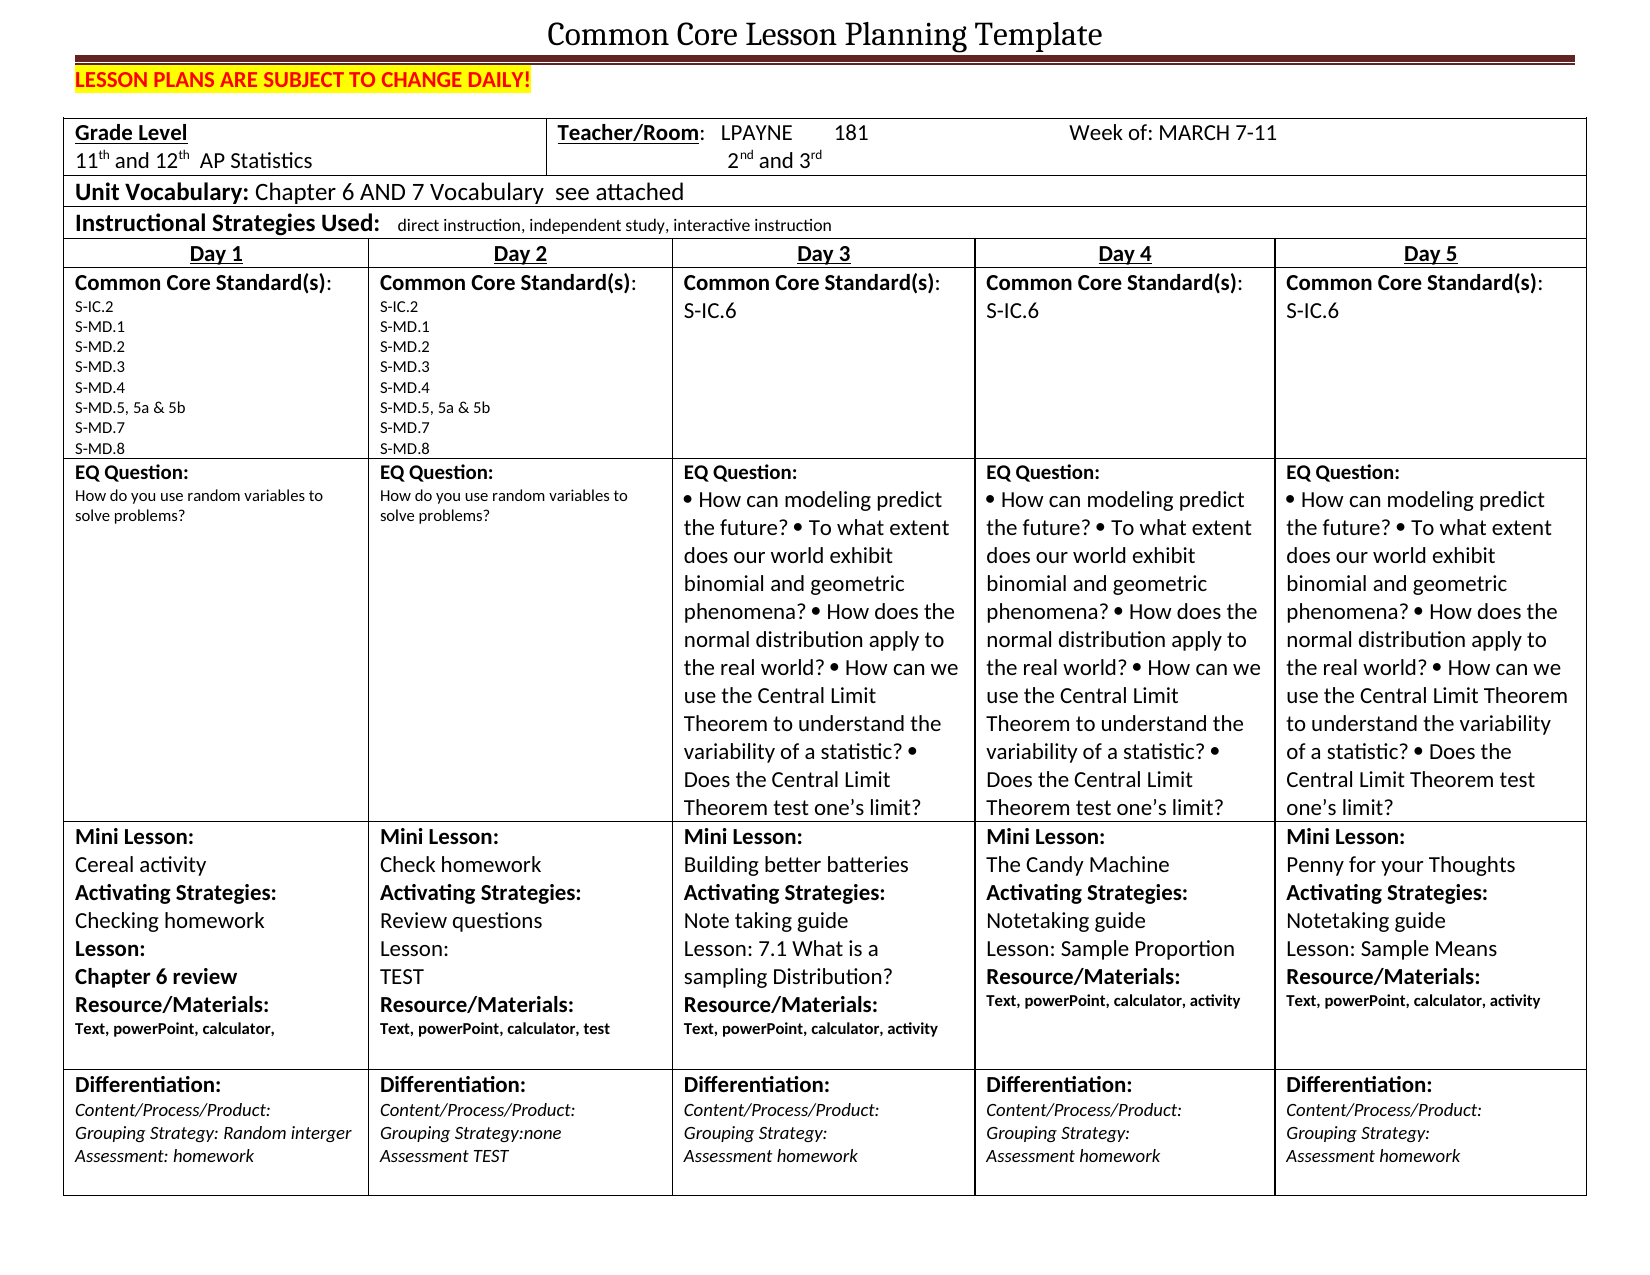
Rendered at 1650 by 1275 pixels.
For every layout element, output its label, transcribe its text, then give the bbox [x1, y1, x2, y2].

table_cell Common Core Standard(s): S-IC.6 [1276, 268, 1586, 458]
table_cell EQ Question: How do you use random variables to solve problems? [64, 459, 368, 821]
table_cell Differentiation: Content/Process/Product: Grouping Strategy: Assessment homework [673, 1070, 974, 1195]
table_cell EQ Question: How can modeling predict the future? To what extent does our world exhibit binomial and geometric phenomena? How does the normal distribution apply to the real world? How can we use the Central Limit Theorem to understand the variability of a statistic? Does the Central Limit Theorem test one’s limit? [976, 459, 1274, 821]
table_header Grade Level 11th and 12th AP Statistics [64, 119, 546, 174]
table_cell Common Core Standard(s): S-IC.6 [976, 268, 1274, 458]
table_cell Day 1 [64, 239, 368, 267]
table_header Teacher/Room: LPAYNE 181 Week of: MARCH 7-11 2nd and 3rd [547, 119, 1586, 174]
table_cell Unit Vocabulary: Chapter 6 AND 7 Vocabulary see attached [64, 176, 1586, 206]
table_cell Mini Lesson: The Candy Machine Activating Strategies: Notetaking guide Lesson: Sample Proportion Resource/Materials: Text, powerPoint, calculator, activity [976, 822, 1274, 1069]
table_cell Mini Lesson: Cereal activity Activating Strategies: Checking homework Lesson: Chapter 6 review Resource/Materials: Text, powerPoint, calculator, [64, 822, 368, 1069]
table_cell Day 3 [673, 239, 974, 267]
table_cell Day 5 [1276, 239, 1586, 267]
table_cell Day 2 [369, 239, 672, 267]
table_cell Common Core Standard(s): S-IC.6 [673, 268, 974, 458]
table_cell EQ Question: How do you use random variables to solve problems? [369, 459, 672, 821]
table_cell Common Core Standard(s): S-IC.2 S-MD.1 S-MD.2 S-MD.3 S-MD.4 S-MD.5, 5a & 5b S-MD.7 S-MD.8 [64, 268, 368, 458]
table_cell Mini Lesson: Check homework Activating Strategies: Review questions Lesson: TEST Resource/Materials: Text, powerPoint, calculator, test [369, 822, 672, 1069]
table_cell Mini Lesson: Building better batteries Activating Strategies: Note taking guide Lesson: 7.1 What is a sampling Distribution? Resource/Materials: Text, powerPoint, calculator, activity [673, 822, 974, 1069]
table_cell Differentiation: Content/Process/Product: Grouping Strategy: Random interger Assessment: homework [64, 1070, 368, 1195]
table_cell EQ Question: How can modeling predict the future? To what extent does our world exhibit binomial and geometric phenomena? How does the normal distribution apply to the real world? How can we use the Central Limit Theorem to understand the variability of a statistic? Does the Central Limit Theorem test one’s limit? [1276, 459, 1586, 821]
table_cell Common Core Standard(s): S-IC.2 S-MD.1 S-MD.2 S-MD.3 S-MD.4 S-MD.5, 5a & 5b S-MD.7 S-MD.8 [369, 268, 672, 458]
table_cell Differentiation: Content/Process/Product: Grouping Strategy: Assessment homework [1276, 1070, 1586, 1195]
table_cell Instructional Strategies Used: direct instruction, independent study, interactive instruction [64, 207, 1586, 238]
table_cell Differentiation: Content/Process/Product: Grouping Strategy: Assessment homework [976, 1070, 1274, 1195]
table_cell EQ Question: How can modeling predict the future? To what extent does our world exhibit binomial and geometric phenomena? How does the normal distribution apply to the real world? How can we use the Central Limit Theorem to understand the variability of a statistic? Does the Central Limit Theorem test one’s limit? [673, 459, 974, 821]
table_cell Mini Lesson: Penny for your Thoughts Activating Strategies: Notetaking guide Lesson: Sample Means Resource/Materials: Text, powerPoint, calculator, activity [1276, 822, 1586, 1069]
table_cell Differentiation: Content/Process/Product: Grouping Strategy:none Assessment TEST [369, 1070, 672, 1195]
table_cell Day 4 [976, 239, 1274, 267]
